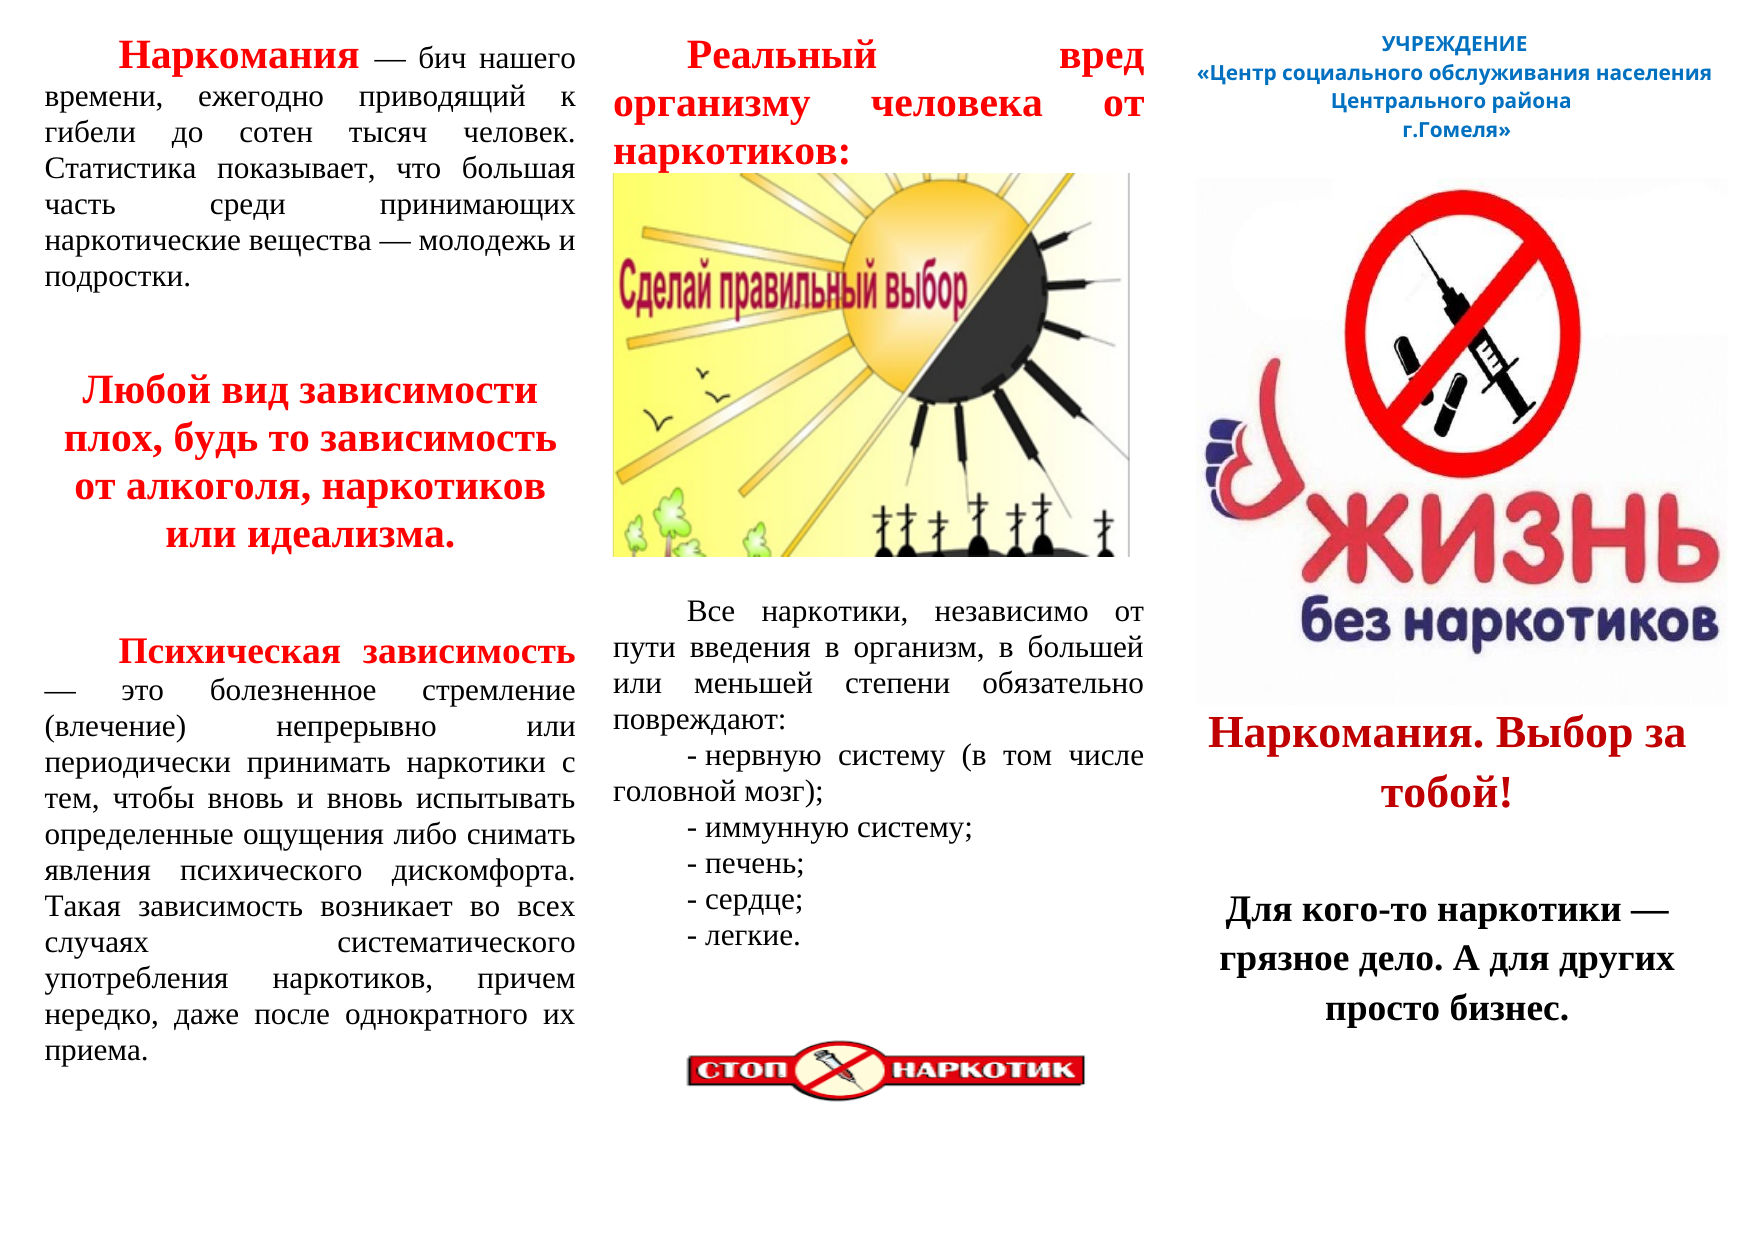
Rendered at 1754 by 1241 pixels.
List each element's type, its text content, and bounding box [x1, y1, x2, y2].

text - печень; [613, 844, 1144, 880]
text Наркомания — бич нашего времени, ежегодно приводящий к гибели до сотен тысяч человек. Статистика показывает, что большая часть среди принимающих наркотические вещества — молодежь и подростки. [44, 29, 576, 293]
text Любой вид зависимости плох, будь то зависимость от алкоголя, наркотиков или идеализма. [44, 365, 576, 557]
text Психическая зависимость — это болезненное стремление (влечение) непрерывно или периодически принимать наркотики с тем, чтобы вновь и вновь испытывать определенные ощущения либо снимать явления психического дискомфорта. Такая зависимость возникает во всех случаях систематического употребления наркотиков, причем нередко, даже после однократного их приема. [44, 628, 576, 1067]
picture [1196, 178, 1728, 705]
text Для кого-то наркотики — грязное дело. А для других просто бизнес. [1181, 886, 1713, 1028]
text - нервную систему (в том числе головной мозг); [613, 736, 1144, 808]
picture [612, 173, 1130, 557]
text «Центр социального обслуживания населения Центрального района г.Гомеля» [1196, 58, 1713, 143]
text Все наркотики, независимо от пути введения в организм, в большей или меньшей степени обязательно повреждают: [613, 592, 1144, 736]
text Наркомания. Выбор за тобой! [1181, 704, 1713, 818]
picture [672, 951, 1100, 1191]
text УЧРЕЖДЕНИЕ [1196, 29, 1713, 58]
text Реальный вред организму человека от наркотиков: [613, 29, 1144, 173]
text - легкие. [613, 916, 1144, 952]
text - сердце; [613, 880, 1144, 916]
text - иммунную систему; [613, 808, 1144, 844]
